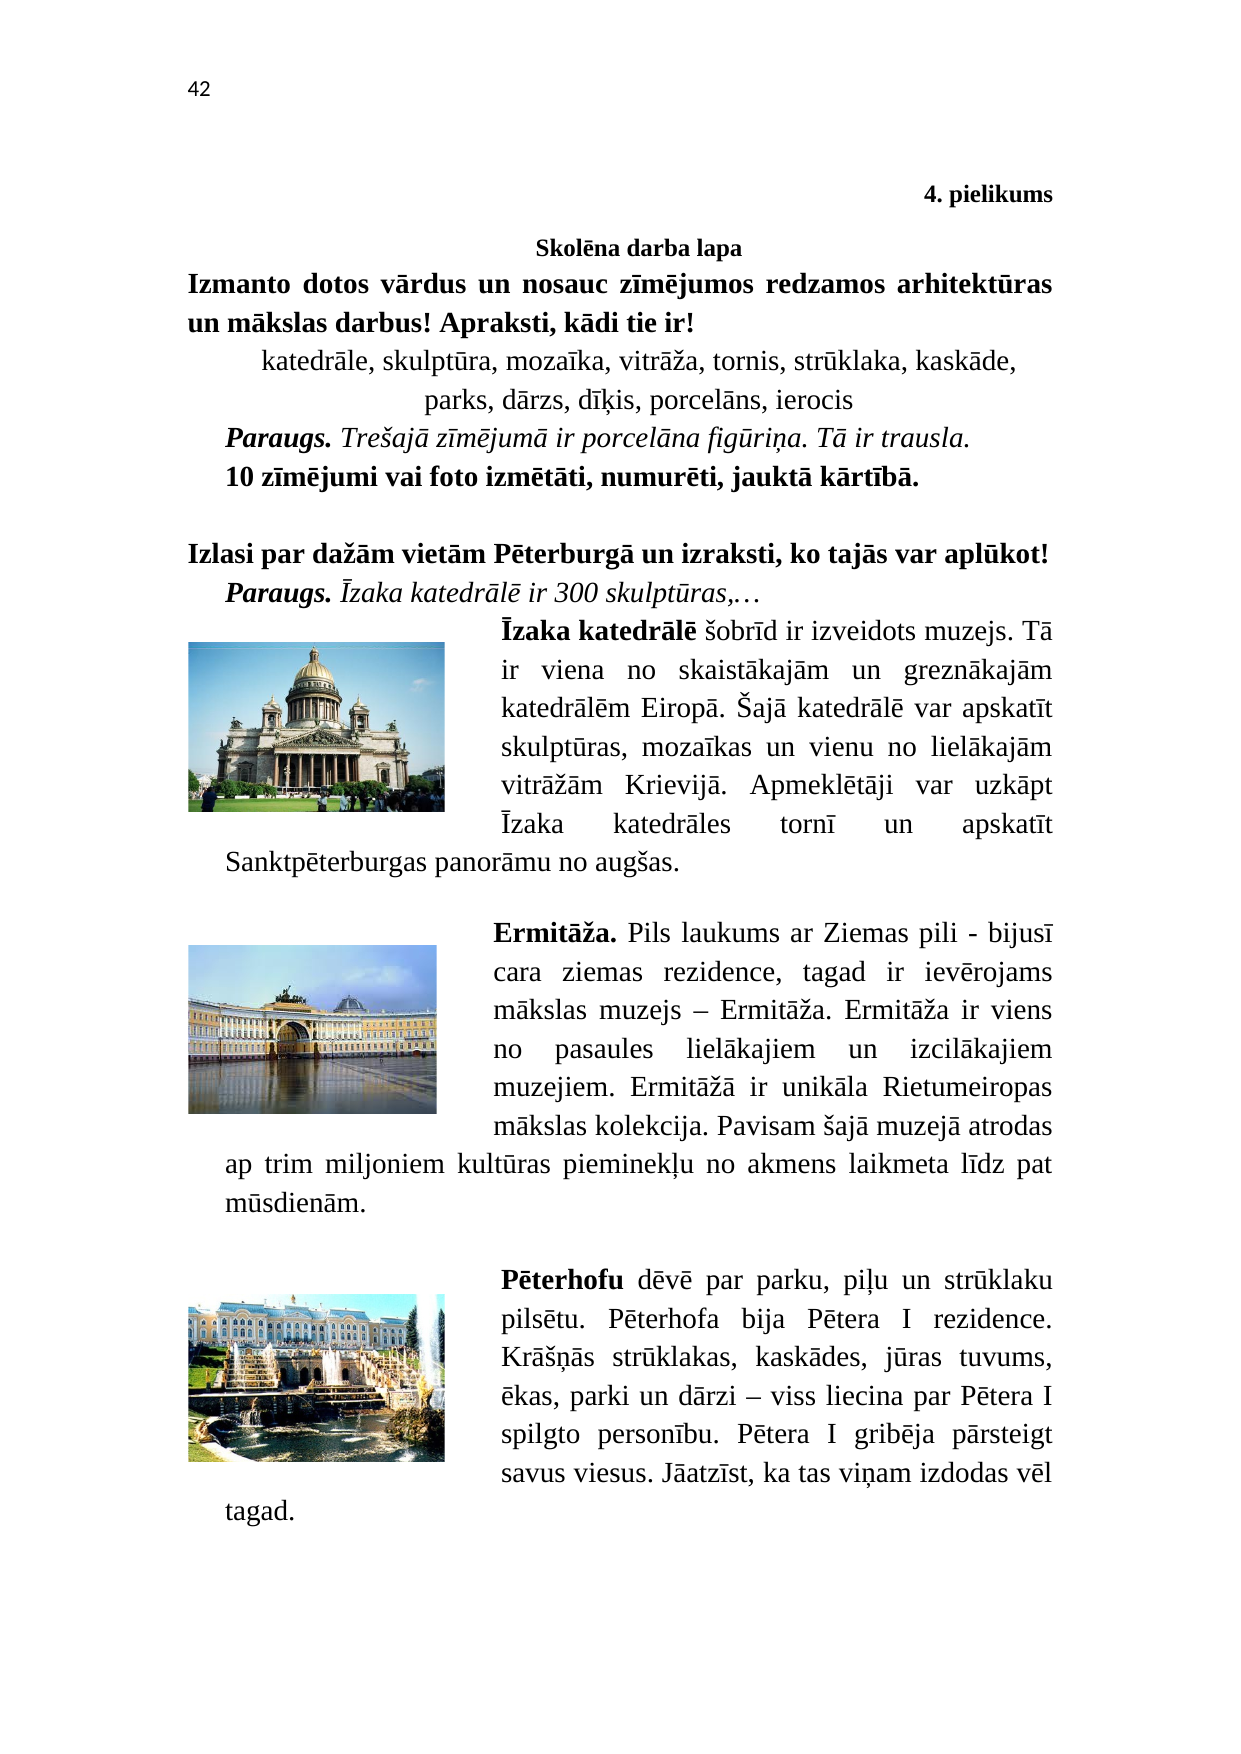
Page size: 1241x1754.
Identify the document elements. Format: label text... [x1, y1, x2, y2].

text Ermitāža. Pils laukums ar Ziemas pili - bijusī cara ziemas rezidence, tagad ir ievērojams mākslas muzejs – Ermitāža. Ermitāža ir viens no pasaules lielākajiem un izcilākajiem muzejiem. Ermitāžā ir unikāla Rietumeiropas mākslas kolekcija. Pavisam šajā muzejā atrodas ap trim miljoniem kultūras pieminekļu no akmens laikmeta līdz pat mūsdienām. [225, 915, 1053, 1219]
text 4. pielikums [262, 179, 1053, 208]
text Izlasi par dažām vietām Pēterburgā un izraksti, ko tajās var aplūkot! [187, 536, 1053, 570]
picture [188, 1294, 445, 1460]
text katedrāle, skulptūra, mozaīka, vitrāža, tornis, strūklaka, kaskāde, parks, dārzs, dīķis, porcelāns, ierocis [225, 343, 1053, 416]
text Pēterhofu dēvē par parku, piļu un strūklaku pilsētu. Pēterhofa bija Pētera I rezidence. Krāšņās strūklakas, kaskādes, jūras tuvums, ēkas, parki un dārzi – viss liecina par Pētera I spilgto personību. Pētera I gribēja pārsteigt savus viesus. Jāatzīst, ka tas viņam izdodas vēl tagad. [225, 1262, 1053, 1527]
text Skolēna darba lapa [225, 233, 1053, 262]
text Paraugs. Trešajā zīmējumā ir porcelāna figūriņa. Tā ir trausla. [225, 421, 1053, 454]
picture [188, 642, 445, 811]
picture [188, 945, 437, 1114]
text Īzaka katedrālē šobrīd ir izveidots muzejs. Tā ir viena no skaistākajām un greznākajām katedrālēm Eiropā. Šajā katedrālē var apskatīt skulptūras, mozaīkas un vienu no lielākajām vitrāžām Krievijā. Apmeklētāji var uzkāpt Īzaka katedrāles tornī un apskatīt Sanktpēterburgas panorāmu no augšas. [225, 613, 1053, 878]
text 10 zīmējumi vai foto izmētāti, numurēti, jauktā kārtībā. [225, 459, 1053, 493]
text Paraugs. Īzaka katedrālē ir 300 skulptūras,… [225, 575, 1053, 608]
text Izmanto dotos vārdus un nosauc zīmējumos redzamos arhitektūras un mākslas darbus! Apraksti, kādi tie ir! [187, 266, 1053, 338]
